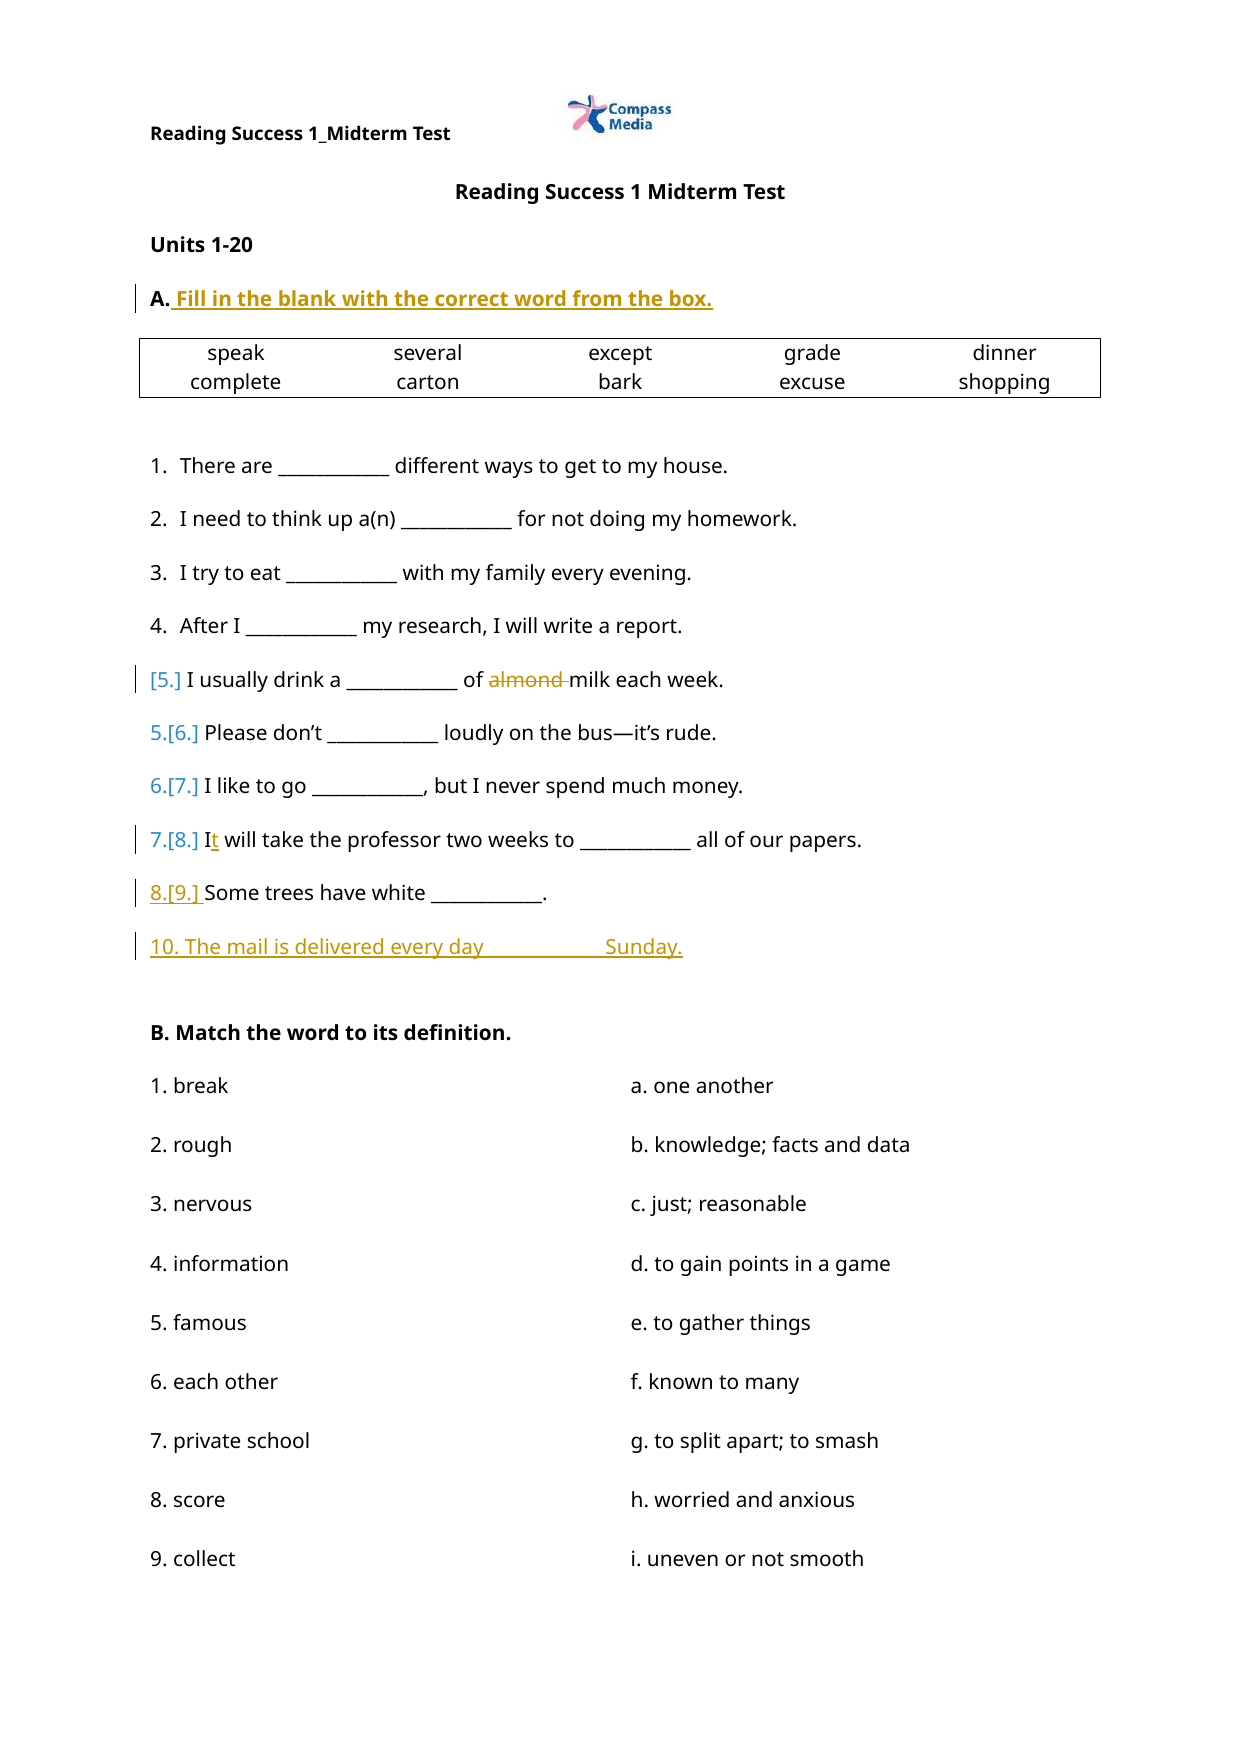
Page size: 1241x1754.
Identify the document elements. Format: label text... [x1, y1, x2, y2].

table_cell 5. famous [139, 1308, 619, 1367]
text Units 1-20 [150, 231, 1090, 259]
table_cell 2. rough [139, 1131, 619, 1189]
table_cell b. knowledge; facts and data [619, 1131, 1100, 1189]
table_cell carton [332, 367, 524, 397]
table_cell 3. nervous [139, 1190, 619, 1249]
list I will take the professor two weeks to ____________ all of our papers. [150, 825, 1090, 853]
table_header a. one another [619, 1071, 1100, 1131]
table_cell 7. private school [139, 1426, 619, 1485]
table_cell 9. collect [139, 1544, 619, 1603]
table_cell i. uneven or not smooth [619, 1544, 1100, 1603]
table_cell e. to gather things [619, 1308, 1100, 1367]
list After I ____________ my research, I will write a report. [150, 611, 1090, 640]
text Reading Success 1 Midterm Test [150, 177, 1090, 206]
table_cell complete [140, 367, 332, 397]
text A. [150, 284, 1090, 312]
table_cell 8. score [139, 1485, 619, 1544]
table_cell f. known to many [619, 1367, 1100, 1426]
table_cell shopping [908, 367, 1100, 397]
list There are ____________ different ways to get to my house. [150, 451, 1090, 479]
list B. Match the word to its definition. [150, 1018, 1090, 1046]
list I like to go ____________, but I never spend much money. [150, 772, 1090, 800]
list I try to eat ____________ with my family every evening. [150, 558, 1090, 586]
picture [557, 88, 683, 140]
table_cell h. worried and anxious [619, 1485, 1100, 1544]
table_cell bark [524, 367, 716, 397]
table_cell excuse [716, 367, 908, 397]
table_header speak [140, 339, 332, 367]
list I need to think up a(n) ____________ for not doing my homework. [150, 504, 1090, 533]
table_header 1. break [139, 1071, 619, 1131]
table_header except [524, 339, 716, 367]
table_header dinner [908, 339, 1100, 367]
table_cell c. just; reasonable [619, 1190, 1100, 1249]
list Please don’t ____________ loudly on the bus—it’s rude. [150, 718, 1090, 747]
table_cell 4. information [139, 1249, 619, 1308]
list I usually drink a ____________ of milk each week. [150, 665, 1090, 693]
table_header several [332, 339, 524, 367]
table_header grade [716, 339, 908, 367]
table_cell d. to gain points in a game [619, 1249, 1100, 1308]
table_cell 6. each other [139, 1367, 619, 1426]
list Some trees have white ____________. [150, 878, 1090, 907]
table_cell g. to split apart; to smash [619, 1426, 1100, 1485]
